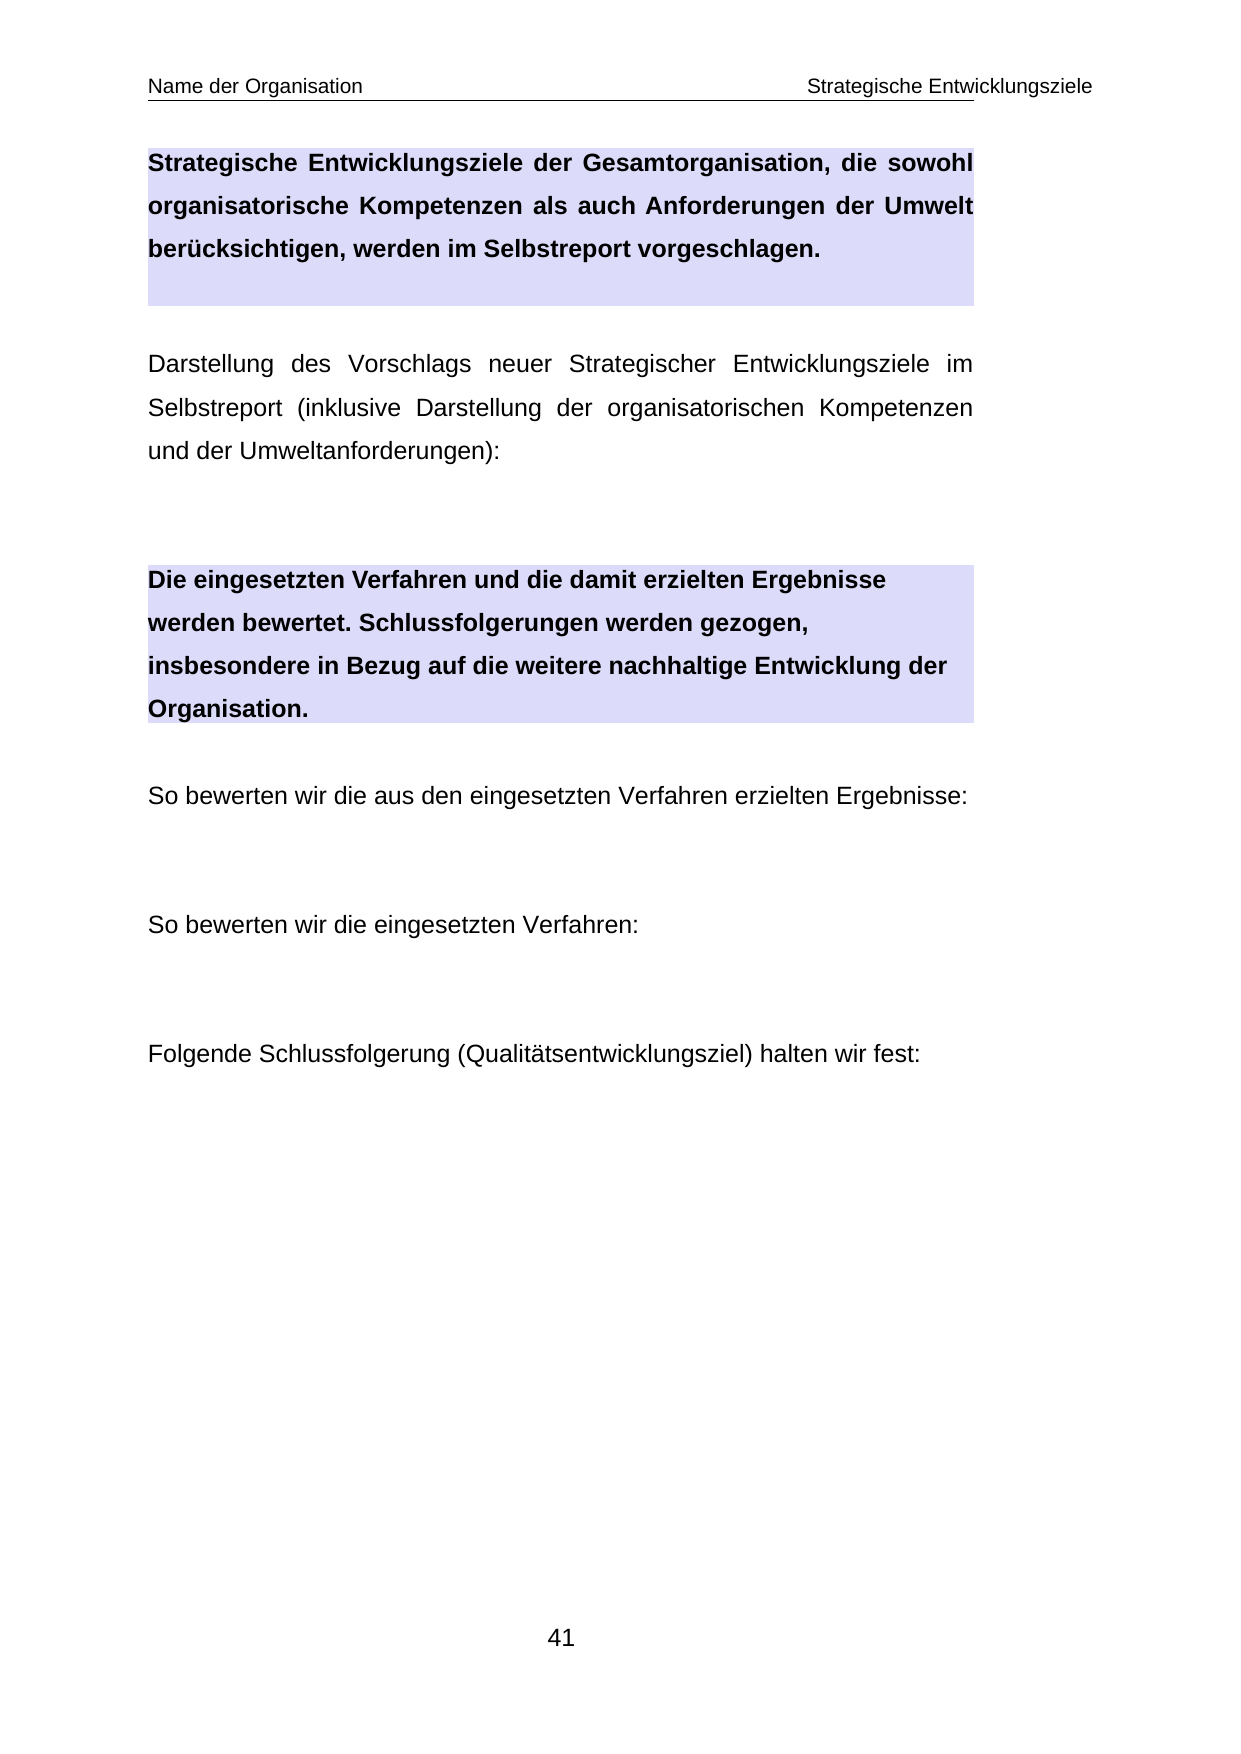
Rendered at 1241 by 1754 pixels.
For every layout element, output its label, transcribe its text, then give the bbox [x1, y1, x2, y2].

text So bewerten wir die aus den eingesetzten Verfahren erzielten Ergebnisse: [148, 781, 974, 809]
